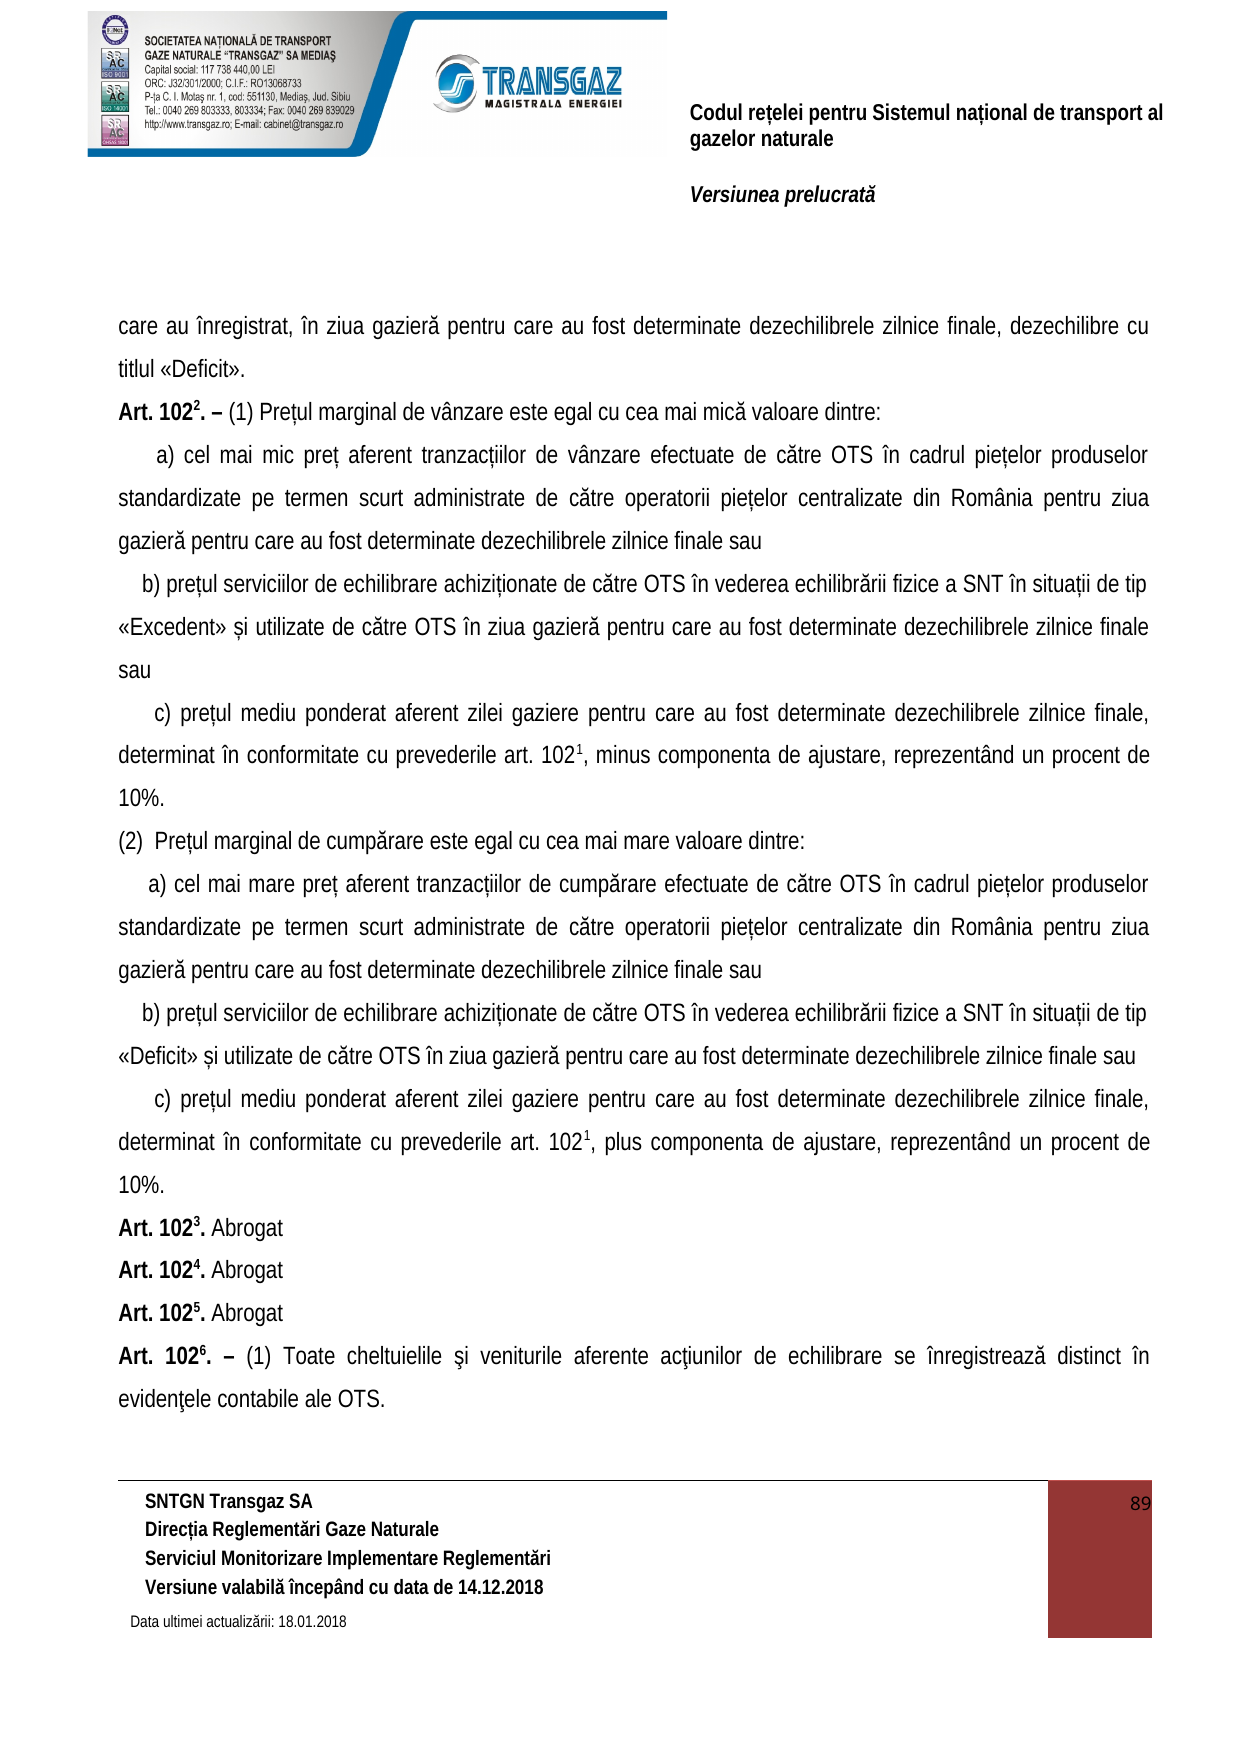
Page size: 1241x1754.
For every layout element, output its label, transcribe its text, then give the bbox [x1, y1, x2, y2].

text Art. 1024. Abrogat [118, 1255, 1152, 1284]
text c) prețul mediu ponderat aferent zilei gaziere pentru care au fost determinate dezechilibrele zilnice finale, determinat în conformitate cu prevederile art. 1021, minus componenta de ajustare, reprezentând un procent de 10%. [118, 697, 1152, 812]
picture [87, 11, 668, 157]
text c) prețul mediu ponderat aferent zilei gaziere pentru care au fost determinate dezechilibrele zilnice finale, determinat în conformitate cu prevederile art. 1021, plus componenta de ajustare, reprezentând un procent de 10%. [118, 1084, 1152, 1198]
text a) cel mai mic preț aferent tranzacțiilor de vânzare efectuate de către OTS în cadrul piețelor produselor standardizate pe termen scurt administrate de către operatorii piețelor centralizate din România pentru ziua gazieră pentru care au fost determinate dezechilibrele zilnice finale sau [118, 440, 1152, 554]
text Art. 1025. Abrogat [118, 1298, 1152, 1327]
text Art. 1023. Abrogat [118, 1212, 1152, 1241]
text b) prețul serviciilor de echilibrare achiziționate de către OTS în vederea echilibrării fizice a SNT în situații de tip «Excedent» și utilizate de către OTS în ziua gazieră pentru care au fost determinate dezechilibrele zilnice finale sau [118, 569, 1152, 683]
text a) cel mai mare preț aferent tranzacțiilor de cumpărare efectuate de către OTS în cadrul piețelor produselor standardizate pe termen scurt administrate de către operatorii piețelor centralizate din România pentru ziua gazieră pentru care au fost determinate dezechilibrele zilnice finale sau [118, 869, 1152, 984]
text (2) Prețul marginal de cumpărare este egal cu cea mai mare valoare dintre: [118, 826, 1152, 855]
text b) prețul serviciilor de echilibrare achiziționate de către OTS în vederea echilibrării fizice a SNT în situații de tip «Deficit» și utilizate de către OTS în ziua gazieră pentru care au fost determinate dezechilibrele zilnice finale sau [118, 998, 1152, 1069]
text Art. 1026. – (1) Toate cheltuielile şi veniturile aferente acţiunilor de echilibrare se înregistrează distinct în evidenţele contabile ale OTS. [118, 1341, 1152, 1413]
text Art. 1022. – (1) Prețul marginal de vânzare este egal cu cea mai mică valoare dintre: [118, 397, 1152, 426]
